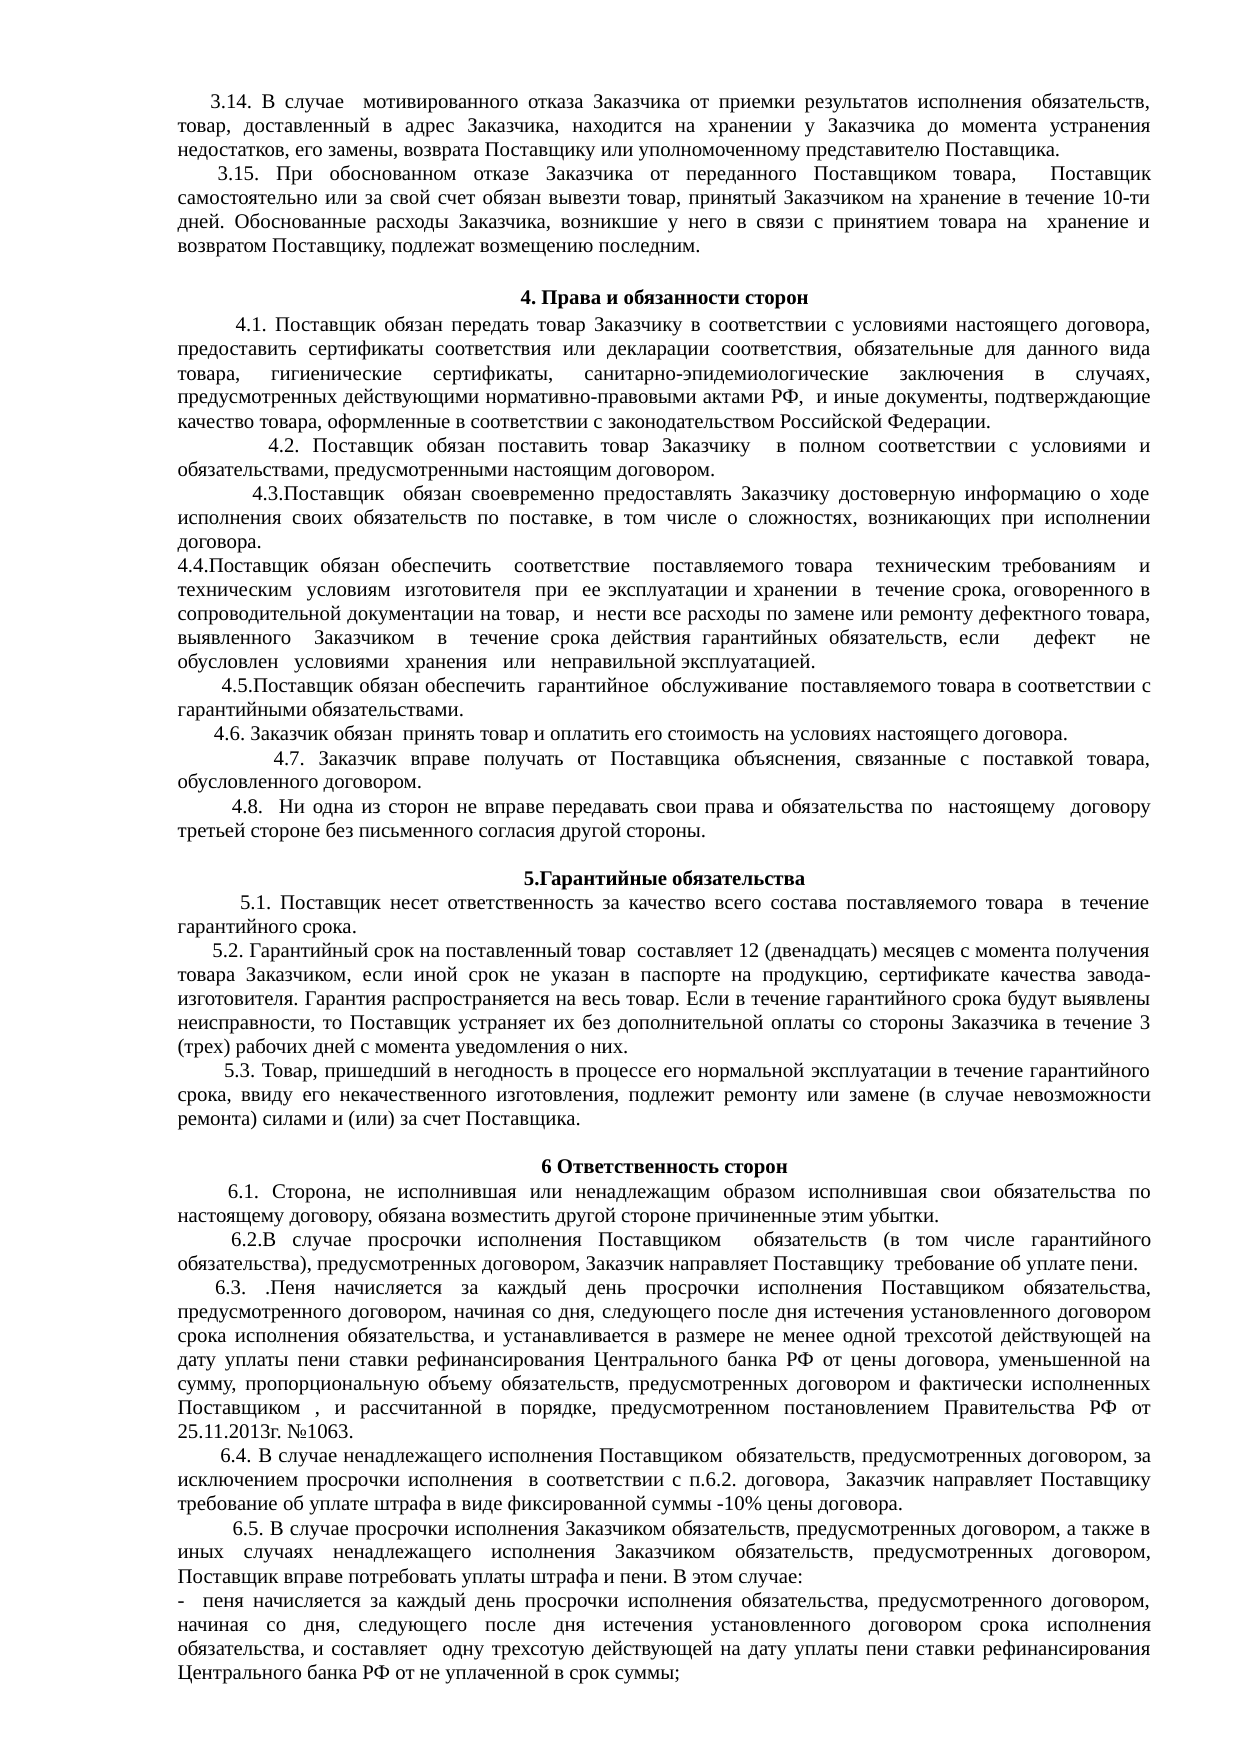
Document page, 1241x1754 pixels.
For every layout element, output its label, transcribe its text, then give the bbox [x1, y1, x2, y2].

text 3.14. В случае мотивированного отказа Заказчика от приемки результатов исполнения обязательств, товар, доставленный в адрес Заказчика, находится на хранении у Заказчика до момента устранения недостатков, его замены, возврата Поставщику или уполномоченному представителю Поставщика. [177, 89, 1152, 161]
text - пеня начисляется за каждый день просрочки исполнения обязательства, предусмотренного договором, начиная со дня, следующего после дня истечения установленного договором срока исполнения обязательства, и составляет одну трехсотую действующей на дату уплаты пени ставки рефинансирования Центрального банка РФ от не уплаченной в срок суммы; [177, 1588, 1152, 1684]
text 6.2.В случае просрочки исполнения Поставщиком обязательств (в том числе гарантийного обязательства), предусмотренных договором, Заказчик направляет Поставщику требование об уплате пени. [177, 1227, 1152, 1275]
text 6.4. В случае ненадлежащего исполнения Поставщиком обязательств, предусмотренных договором, за исключением просрочки исполнения в соответствии с п.6.2. договора, Заказчик направляет Поставщику требование об уплате штрафа в виде фиксированной суммы -10% цены договора. [177, 1443, 1152, 1515]
text 6.5. В случае просрочки исполнения Заказчиком обязательств, предусмотренных договором, а также в иных случаях ненадлежащего исполнения Заказчиком обязательств, предусмотренных договором, Поставщик вправе потребовать уплаты штрафа и пени. В этом случае: [177, 1515, 1152, 1588]
text 6.3. .Пеня начисляется за каждый день просрочки исполнения Поставщиком обязательства, предусмотренного договором, начиная со дня, следующего после дня истечения установленного договором срока исполнения обязательства, и устанавливается в размере не менее одной трехсотой действующей на дату уплаты пени ставки рефинансирования Центрального банка РФ от цены договора, уменьшенной на сумму, пропорциональную объему обязательств, предусмотренных договором и фактически исполненных Поставщиком , и рассчитанной в порядке, предусмотренном постановлением Правительства РФ от 25.11.2013г. №1063. [177, 1275, 1152, 1443]
text 4.7. Заказчик вправе получать от Поставщика объяснения, связанные с поставкой товара, обусловленного договором. [177, 745, 1152, 793]
text 6 Ответственность сторон [177, 1154, 1152, 1178]
text 5.2. Гарантийный срок на поставленный товар составляет 12 (двенадцать) месяцев с момента получения товара Заказчиком, если иной срок не указан в паспорте на продукцию, сертификате качества завода-изготовителя. Гарантия распространяется на весь товар. Если в течение гарантийного срока будут выявлены неисправности, то Поставщик устраняет их без дополнительной оплаты со стороны Заказчика в течение 3 (трех) рабочих дней с момента уведомления о них. [177, 938, 1152, 1058]
text 5.3. Товар, пришедший в негодность в процессе его нормальной эксплуатации в течение гарантийного срока, ввиду его некачественного изготовления, подлежит ремонту или замене (в случае невозможности ремонта) силами и (или) за счет Поставщика. [177, 1058, 1152, 1130]
text 6.1. Сторона, не исполнившая или ненадлежащим образом исполнившая свои обязательства по настоящему договору, обязана возместить другой стороне причиненные этим убытки. [177, 1178, 1152, 1227]
text 4.3.Поставщик обязан своевременно предоставлять Заказчику достоверную информацию о ходе исполнения своих обязательств по поставке, в том числе о сложностях, возникающих при исполнении договора. [177, 481, 1152, 553]
text 5.Гарантийные обязательства [177, 866, 1152, 890]
text 4.5.Поставщик обязан обеспечить гарантийное обслуживание поставляемого товара в соответствии с гарантийными обязательствами. [177, 673, 1152, 721]
text 4.6. Заказчик обязан принять товар и оплатить его стоимость на условиях настоящего договора. [177, 721, 1152, 745]
text 4.1. Поставщик обязан передать товар Заказчику в соответствии с условиями настоящего договора, предоставить сертификаты соответствия или декларации соответствия, обязательные для данного вида товара, гигиенические сертификаты, санитарно-эпидемиологические заключения в случаях, предусмотренных действующими нормативно-правовыми актами РФ, и иные документы, подтверждающие качество товара, оформленные в соответствии с законодательством Российской Федерации. [177, 312, 1152, 433]
text 4. Права и обязанности сторон [177, 285, 1152, 309]
text 4.8. Ни одна из сторон не вправе передавать свои права и обязательства по настоящему договору третьей стороне без письменного согласия другой стороны. [177, 793, 1152, 842]
text 4.2. Поставщик обязан поставить товар Заказчику в полном соответствии с условиями и обязательствами, предусмотренными настоящим договором. [177, 433, 1152, 481]
text 4.4.Поставщик обязан обеспечить соответствие поставляемого товара техническим требованиям и техническим условиям изготовителя при ее эксплуатации и хранении в течение срока, оговоренного в сопроводительной документации на товар, и нести все расходы по замене или ремонту дефектного товара, выявленного Заказчиком в течение срока действия гарантийных обязательств, если дефект не обусловлен условиями хранения или неправильной эксплуатацией. [177, 553, 1152, 673]
text 3.15. При обоснованном отказе Заказчика от переданного Поставщиком товара, Поставщик самостоятельно или за свой счет обязан вывезти товар, принятый Заказчиком на хранение в течение 10-ти дней. Обоснованные расходы Заказчика, возникшие у него в связи с принятием товара на хранение и возвратом Поставщику, подлежат возмещению последним. [177, 161, 1152, 257]
text 5.1. Поставщик несет ответственность за качество всего состава поставляемого товара в течение гарантийного срока. [177, 890, 1152, 938]
